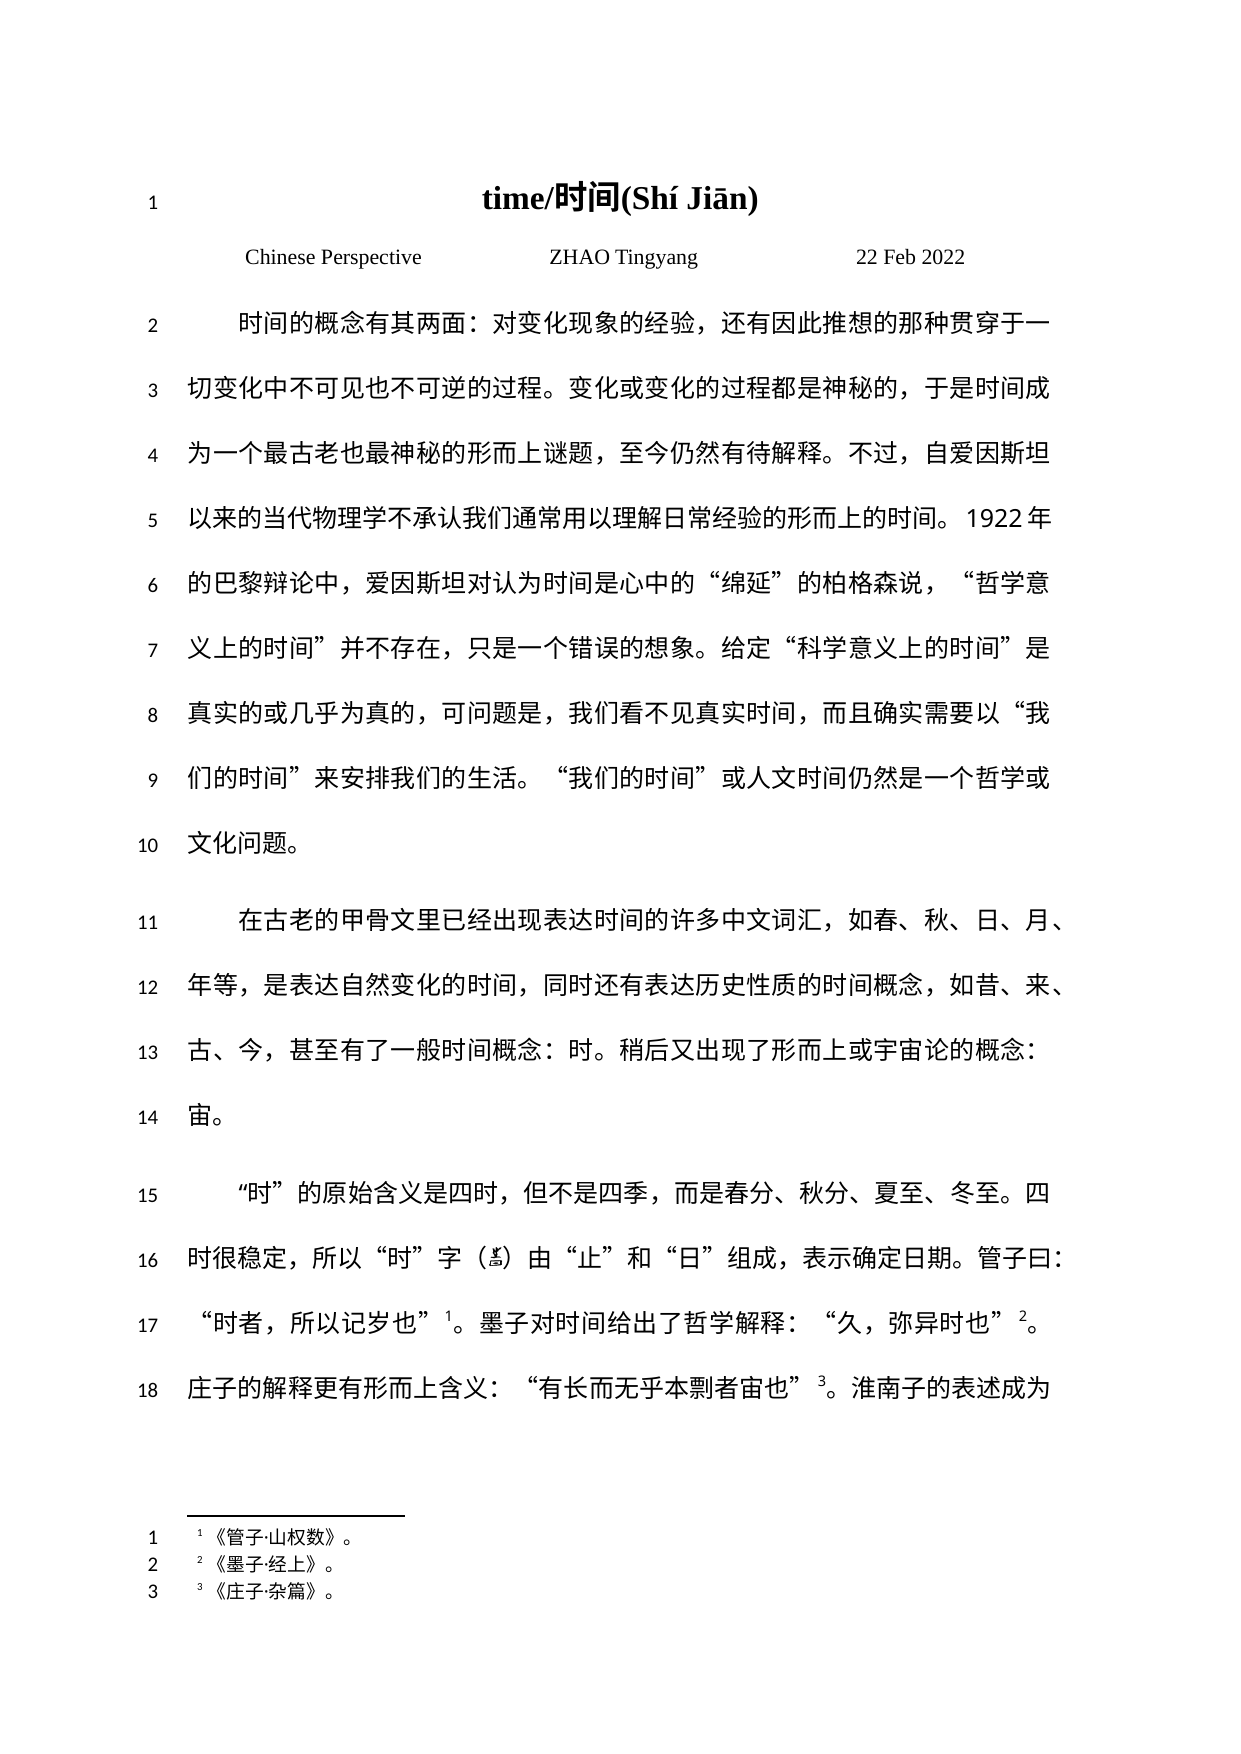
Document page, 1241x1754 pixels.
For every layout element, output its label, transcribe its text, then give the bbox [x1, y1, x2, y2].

table_header ZHAO Tingyang [479, 240, 768, 276]
text time/时间(Shí Jiān) [187, 162, 1053, 227]
text 在古老的甲骨文里已经出现表达时间的许多中文词汇，如春、秋、日、月、年等，是表达自然变化的时间，同时还有表达历史性质的时间概念，如昔、来、古、今，甚至有了一般时间概念：时。稍后又出现了形而上或宇宙论的概念：宙。 [187, 886, 1053, 1146]
picture [487, 1247, 503, 1267]
table_header Chinese Perspective [188, 240, 479, 276]
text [187, 1159, 1053, 1419]
text 时间的概念有其两面：对变化现象的经验，还有因此推想的那种贯穿于一切变化中不可见也不可逆的过程。变化或变化的过程都是神秘的，于是时间成为一个最古老也最神秘的形而上谜题，至今仍然有待解释。不过，自爱因斯坦以来的当代物理学不承认我们通常用以理解日常经验的形而上的时间。1922年的巴黎辩论中，爱因斯坦对认为时间是心中的“绵延”的柏格森说，“哲学意义上的时间”并不存在，只是一个错误的想象。给定“科学意义上的时间”是真实的或几乎为真的，可问题是，我们看不见真实时间，而且确实需要以“我们的时间”来安排我们的生活。“我们的时间”或人文时间仍然是一个哲学或文化问题。 [187, 289, 1053, 874]
table_header 22 Feb 2022 [768, 240, 1053, 276]
